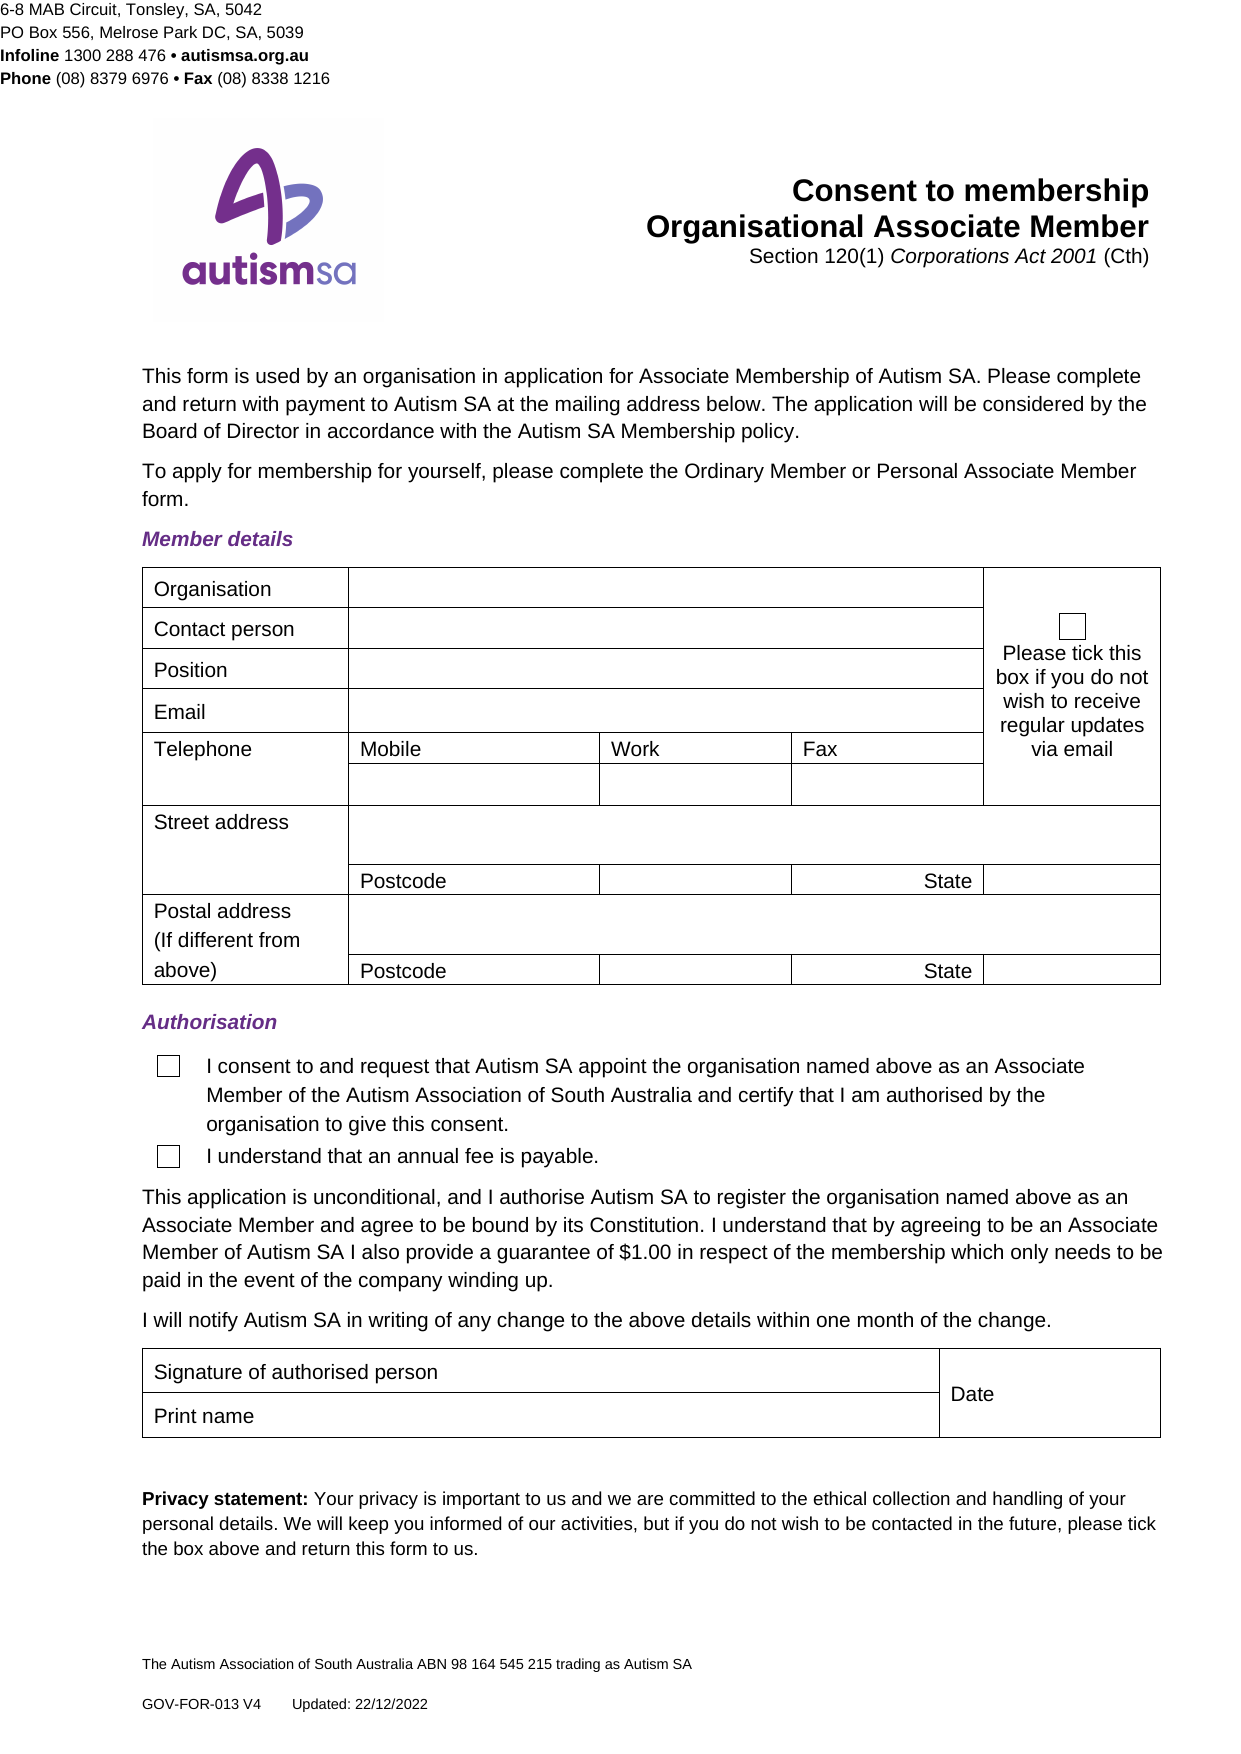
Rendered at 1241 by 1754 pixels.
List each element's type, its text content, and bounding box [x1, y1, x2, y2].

table_cell State [792, 955, 983, 984]
table_cell [984, 865, 1160, 894]
table_header I consent to and request that Autism SA appoint the organisation named above as an Associate Member of the Autism Association of South Australia and certify that I am authorised by the organisation to give this consent. [195, 1050, 1160, 1137]
table_cell [142, 1138, 195, 1173]
table_cell Fax [792, 733, 983, 762]
table_header Signature of authorised person [143, 1349, 939, 1392]
table_cell Postcode [349, 955, 599, 984]
text I will notify Autism SA in writing of any change to the above details within one month of the change. [142, 1308, 1166, 1332]
table_cell [600, 764, 791, 805]
table_cell [600, 865, 791, 894]
subtitle Member details [142, 527, 1166, 551]
text This application is unconditional, and I authorise Autism SA to register the organisation named above as an Associate Member and agree to be bound by its Constitution. I understand that by agreeing to be an Associate Member of Autism SA I also provide a guarantee of $1.00 in respect of the membership which only needs to be paid in the event of the company winding up. [142, 1185, 1166, 1292]
table_cell [349, 689, 983, 732]
table_cell [349, 764, 599, 805]
table_cell [349, 608, 983, 648]
table_header Date [940, 1349, 1160, 1437]
text To apply for membership for yourself, please complete the Ordinary Member or Personal Associate Member form. [142, 459, 1166, 511]
subtitle Authorisation [142, 1010, 1166, 1034]
table_cell [349, 895, 1160, 954]
table_cell State [792, 865, 983, 894]
table_cell Street address [143, 806, 348, 894]
picture [153, 118, 385, 322]
table_cell Work [600, 733, 791, 762]
table_cell [600, 955, 791, 984]
table_header Organisation [143, 568, 348, 607]
table_cell Position [143, 649, 348, 688]
table_cell [984, 955, 1160, 984]
table_cell Print name [143, 1393, 939, 1437]
table_cell Contact person [143, 608, 348, 648]
table_cell Postal address (If different from above) [143, 895, 348, 984]
table_cell [349, 806, 1160, 864]
table_cell [349, 649, 983, 688]
table_cell [792, 764, 983, 805]
table_cell I understand that an annual fee is payable. [195, 1138, 1160, 1173]
text This form is used by an organisation in application for Associate Membership of Autism SA. Please complete and return with payment to Autism SA at the mailing address below. The application will be considered by the Board of Director in accordance with the Autism SA Membership policy. [142, 364, 1166, 443]
table_cell Email [143, 689, 348, 732]
table_header [349, 568, 983, 607]
table_header Please tick this box if you do not wish to receive regular updates via email [984, 568, 1160, 805]
table_cell Telephone [143, 733, 348, 805]
text Privacy statement: Your privacy is important to us and we are committed to the ethical collection and handling of your personal details. We will keep you informed of our activities, but if you do not wish to be contacted in the future, please tick the box above and return this form to us. [142, 1488, 1166, 1559]
table_cell Postcode [349, 865, 599, 894]
table_header [142, 1050, 195, 1137]
table_cell Mobile [349, 733, 599, 762]
